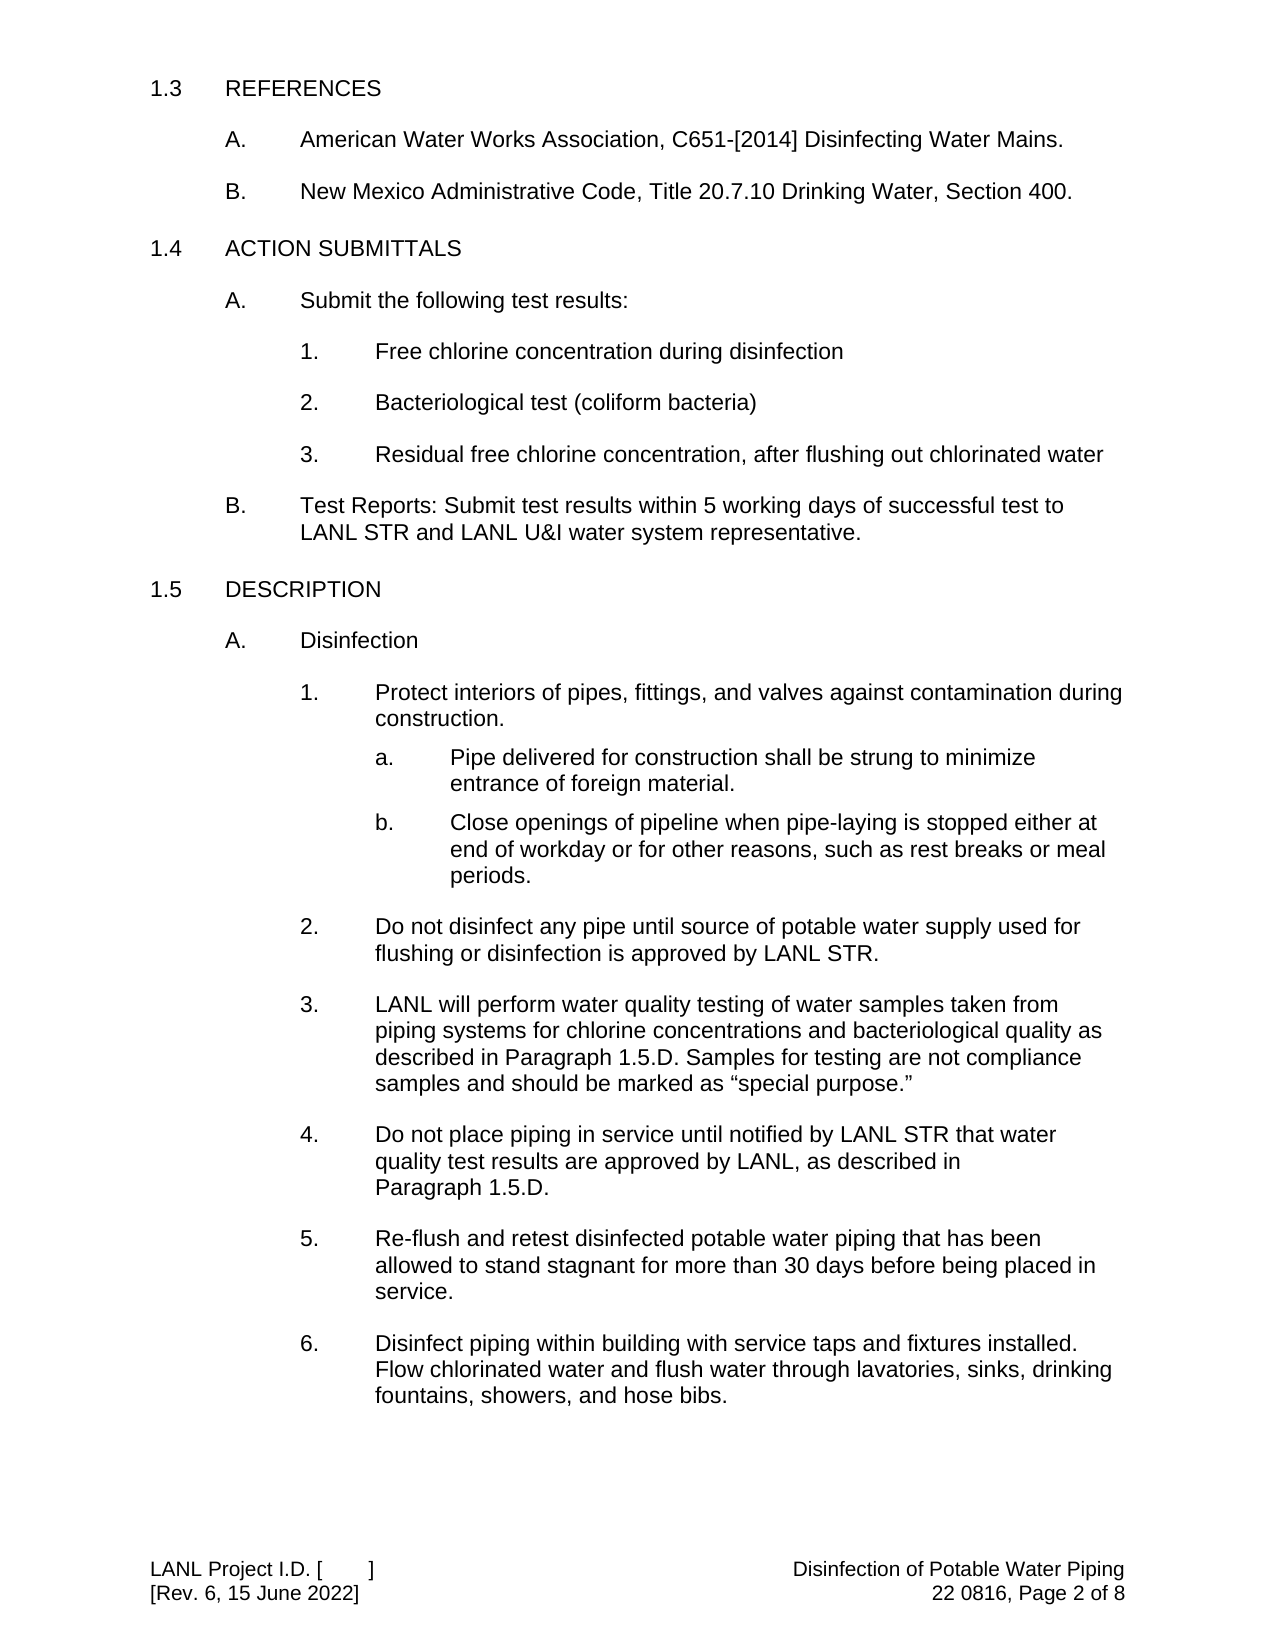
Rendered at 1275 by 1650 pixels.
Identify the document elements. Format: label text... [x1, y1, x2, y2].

text Submit the following test results: [225, 287, 1125, 313]
text Bacteriological test (coliform bacteria) [300, 389, 1125, 416]
text Test Reports: Submit test results within 5 working days of successful test to LANL STR and LANL U&I water system representative. [225, 492, 1125, 545]
text DESCRIPTION [150, 576, 1125, 602]
text Re-flush and retest disinfected potable water piping that has been allowed to stand stagnant for more than 30 days before being placed in service. [300, 1225, 1125, 1304]
text REFERENCES [150, 75, 1125, 101]
text Disinfect piping within building with service taps and fixtures installed. Flow chlorinated water and flush water through lavatories, sinks, drinking fountains, showers, and hose bibs. [300, 1329, 1125, 1408]
text Protect interiors of pipes, fittings, and valves against contamination during construction. [300, 679, 1125, 731]
text ACTION SUBMITTALS [150, 235, 1125, 262]
text Do not place piping in service until notified by LANL that water quality test results are approved by LANL, as described in Paragraph 1.5.D. [300, 1121, 1125, 1200]
text Free chlorine concentration during disinfection [300, 338, 1125, 364]
text Close openings of pipeline when pipe-laying is stopped either at end of workday or for other reasons, such as rest breaks or meal periods. [375, 809, 1125, 888]
text Residual free chlorine concentration, after flushing out chlorinated water [300, 441, 1125, 467]
text Pipe delivered for construction shall be strung to minimize entrance of foreign material. [375, 744, 1125, 797]
text Disinfection [225, 627, 1125, 654]
text American Water Works Association, C651-[2014] Disinfecting Water Mains. [225, 126, 1125, 153]
text Do not disinfect any pipe until source of potable water supply used for flushing or disinfection is approved by LANL STR. [300, 913, 1125, 966]
text New Mexico Administrative Code, Title 20.7.10 Drinking Water, Section 400. [225, 178, 1125, 204]
text LANL will perform water quality testing of water samples taken from piping systems for chlorine concentrations and bacteriological quality as described in Paragraph 1.5.D. Samples for testing are not compliance samples and should be marked as “special purpose.” [300, 991, 1125, 1096]
